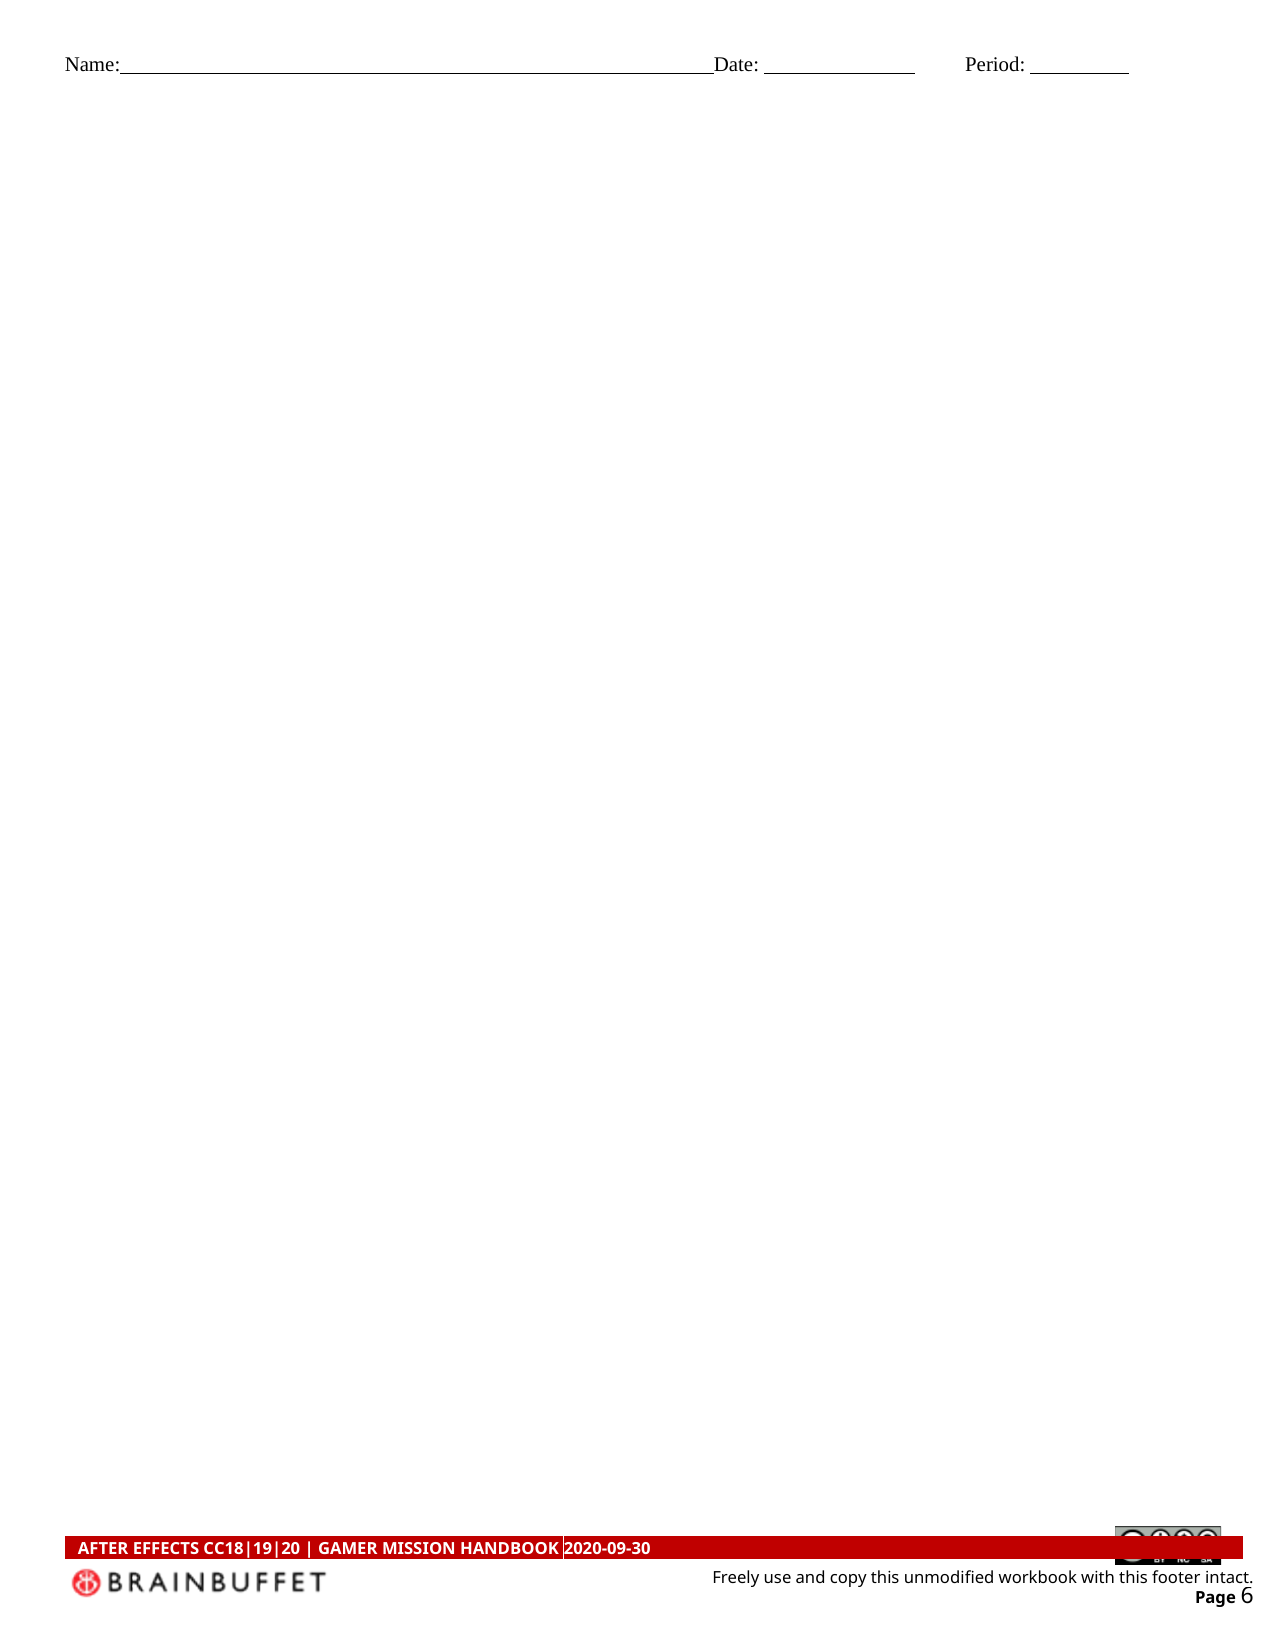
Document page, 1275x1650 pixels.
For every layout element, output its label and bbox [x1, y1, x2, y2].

picture [1115, 1559, 1222, 1565]
picture [64, 1563, 336, 1604]
picture [1115, 1526, 1222, 1536]
